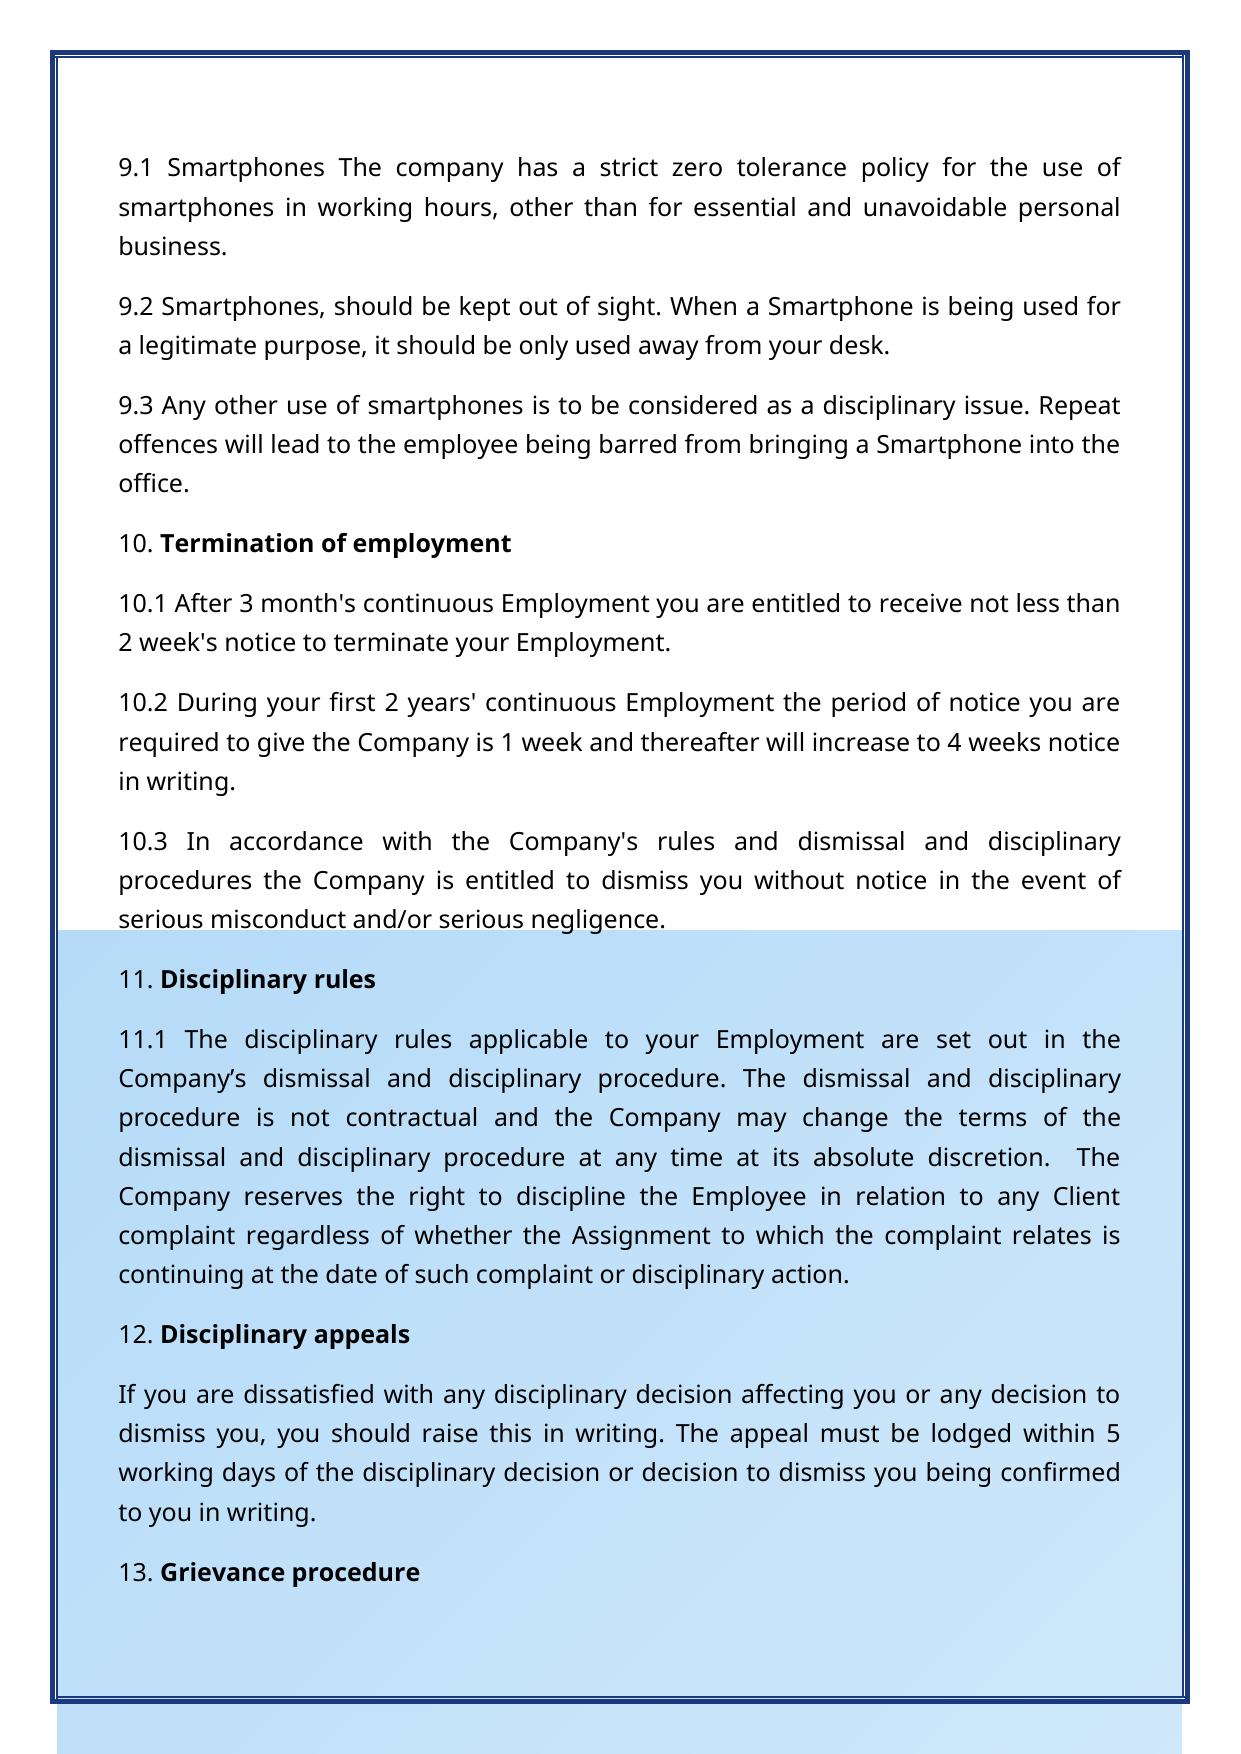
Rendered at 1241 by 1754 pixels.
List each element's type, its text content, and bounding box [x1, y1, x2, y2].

text 11. Disciplinary rules [118, 962, 1122, 996]
text 9.3 Any other use of smartphones is to be considered as a disciplinary issue. Repeat offences will lead to the employee being barred from bringing a Smartphone into the office. [118, 387, 1122, 500]
text 10. Termination of employment [118, 526, 1122, 560]
text If you are dissatisfied with any disciplinary decision affecting you or any decision to dismiss you, you should raise this in writing. The appeal must be lodged within 5 working days of the disciplinary decision or decision to dismiss you being confirmed to you in writing. [118, 1377, 1122, 1528]
text 9.1 Smartphones The company has a strict zero tolerance policy for the use of smartphones in working hours, other than for essential and unavoidable personal business. [118, 150, 1122, 262]
text 10.2 During your first 2 years' continuous Employment the period of notice you are required to give the Company is 1 week and thereafter will increase to 4 weeks notice in writing. [118, 685, 1122, 797]
text 12. Disciplinary appeals [118, 1317, 1122, 1351]
text 13. Grievance procedure [118, 1554, 1122, 1588]
text 10.1 After 3 month's continuous Employment you are entitled to receive not less than 2 week's notice to terminate your Employment. [118, 586, 1122, 659]
text 9.2 Smartphones, should be kept out of sight. When a Smartphone is being used for a legitimate purpose, it should be only used away from your desk. [118, 288, 1122, 362]
text 11.1 The disciplinary rules applicable to your Employment are set out in the Company’s dismissal and disciplinary procedure. The dismissal and disciplinary procedure is not contractual and the Company may change the terms of the dismissal and disciplinary procedure at any time at its absolute discretion. The Company reserves the right to discipline the Employee in relation to any Client complaint regardless of whether the Assignment to which the complaint relates is continuing at the date of such complaint or disciplinary action. [118, 1022, 1122, 1291]
text 10.3 In accordance with the Company's rules and dismissal and disciplinary procedures the Company is entitled to dismiss you without notice in the event of serious misconduct and/or serious negligence. [118, 823, 1122, 936]
